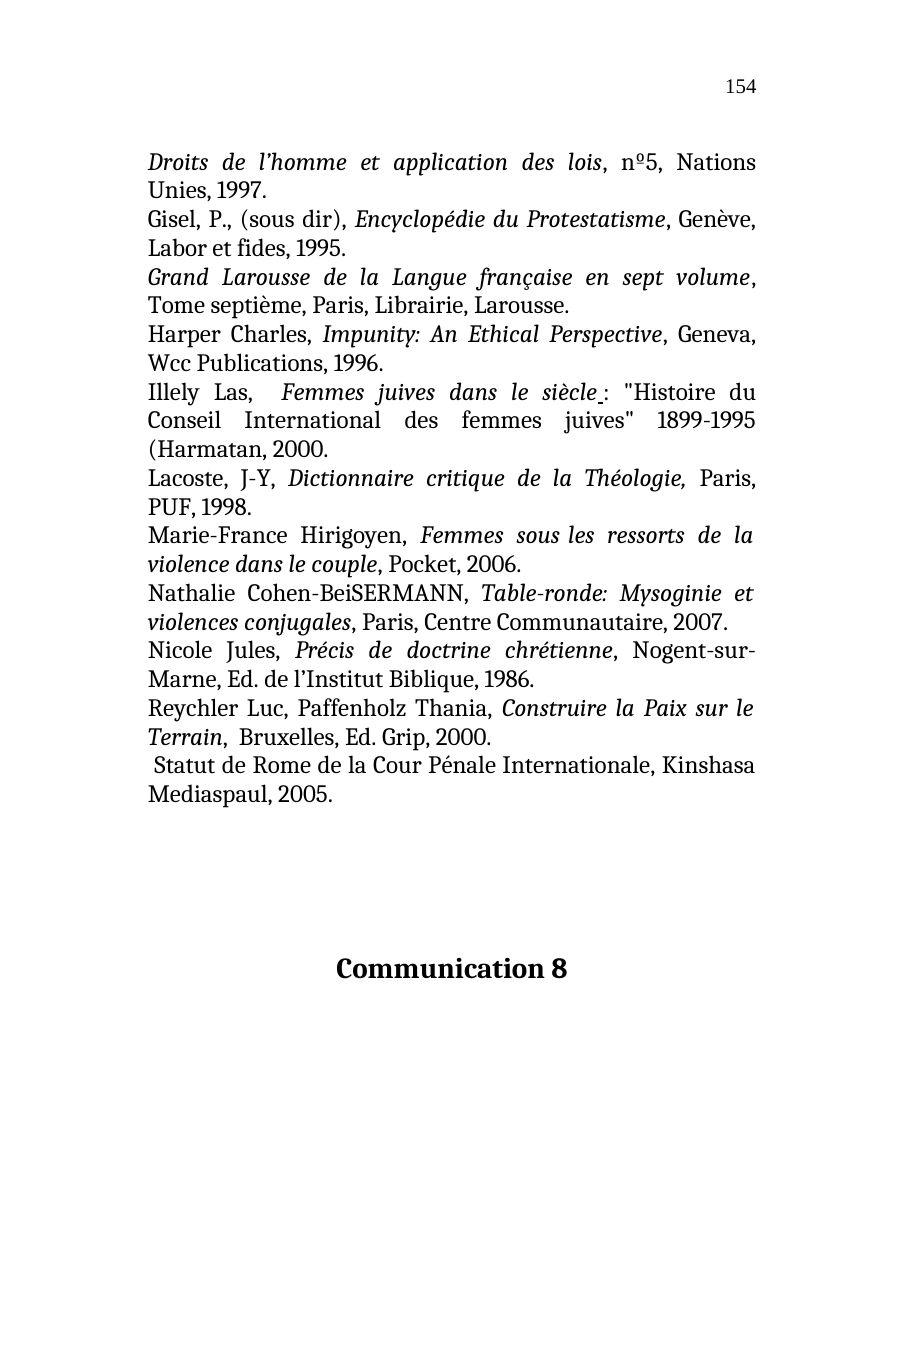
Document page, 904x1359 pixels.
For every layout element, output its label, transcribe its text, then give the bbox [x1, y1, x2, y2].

text Lacoste, J-Y, Dictionnaire critique de la Théologie, Paris, PUF, 1998. [148, 464, 756, 521]
text Marie-France Hirigoyen, Femmes sous les ressorts de la violence dans le couple, Pocket, 2006. [148, 521, 756, 579]
text Illely Las, Femmes juives dans le siècle : "Histoire du Conseil International des femmes juives" 1899-1995 (Harmatan, 2000. [148, 378, 756, 464]
text Nathalie Cohen-BeiSERMANN, Table-ronde: Mysoginie et violences conjugales, Paris, Centre Communautaire, 2007. [148, 579, 756, 636]
text Droits de l’homme et application des lois, nº5, Nations Unies, 1997. [148, 148, 756, 205]
text Harper Charles, Impunity: An Ethical Perspective, Geneva, Wcc Publications, 1996. [148, 320, 756, 378]
text Nicole Jules, Précis de doctrine chrétienne, Nogent-sur-Marne, Ed. de l’Institut Biblique, 1986. [148, 636, 756, 694]
text Reychler Luc, Paffenholz Thania, Construire la Paix sur le Terrain, Bruxelles, Ed. Grip, 2000. [148, 694, 756, 751]
text Communication 8 [223, 953, 681, 986]
text Grand Larousse de la Langue française en sept volume, Tome septième, Paris, Librairie, Larousse. [148, 263, 756, 320]
text Statut de Rome de la Cour Pénale Internationale, Kinshasa Mediaspaul, 2005. [148, 751, 756, 809]
text Gisel, P., (sous dir), Encyclopédie du Protestatisme, Genève, Labor et fides, 1995. [148, 205, 756, 263]
